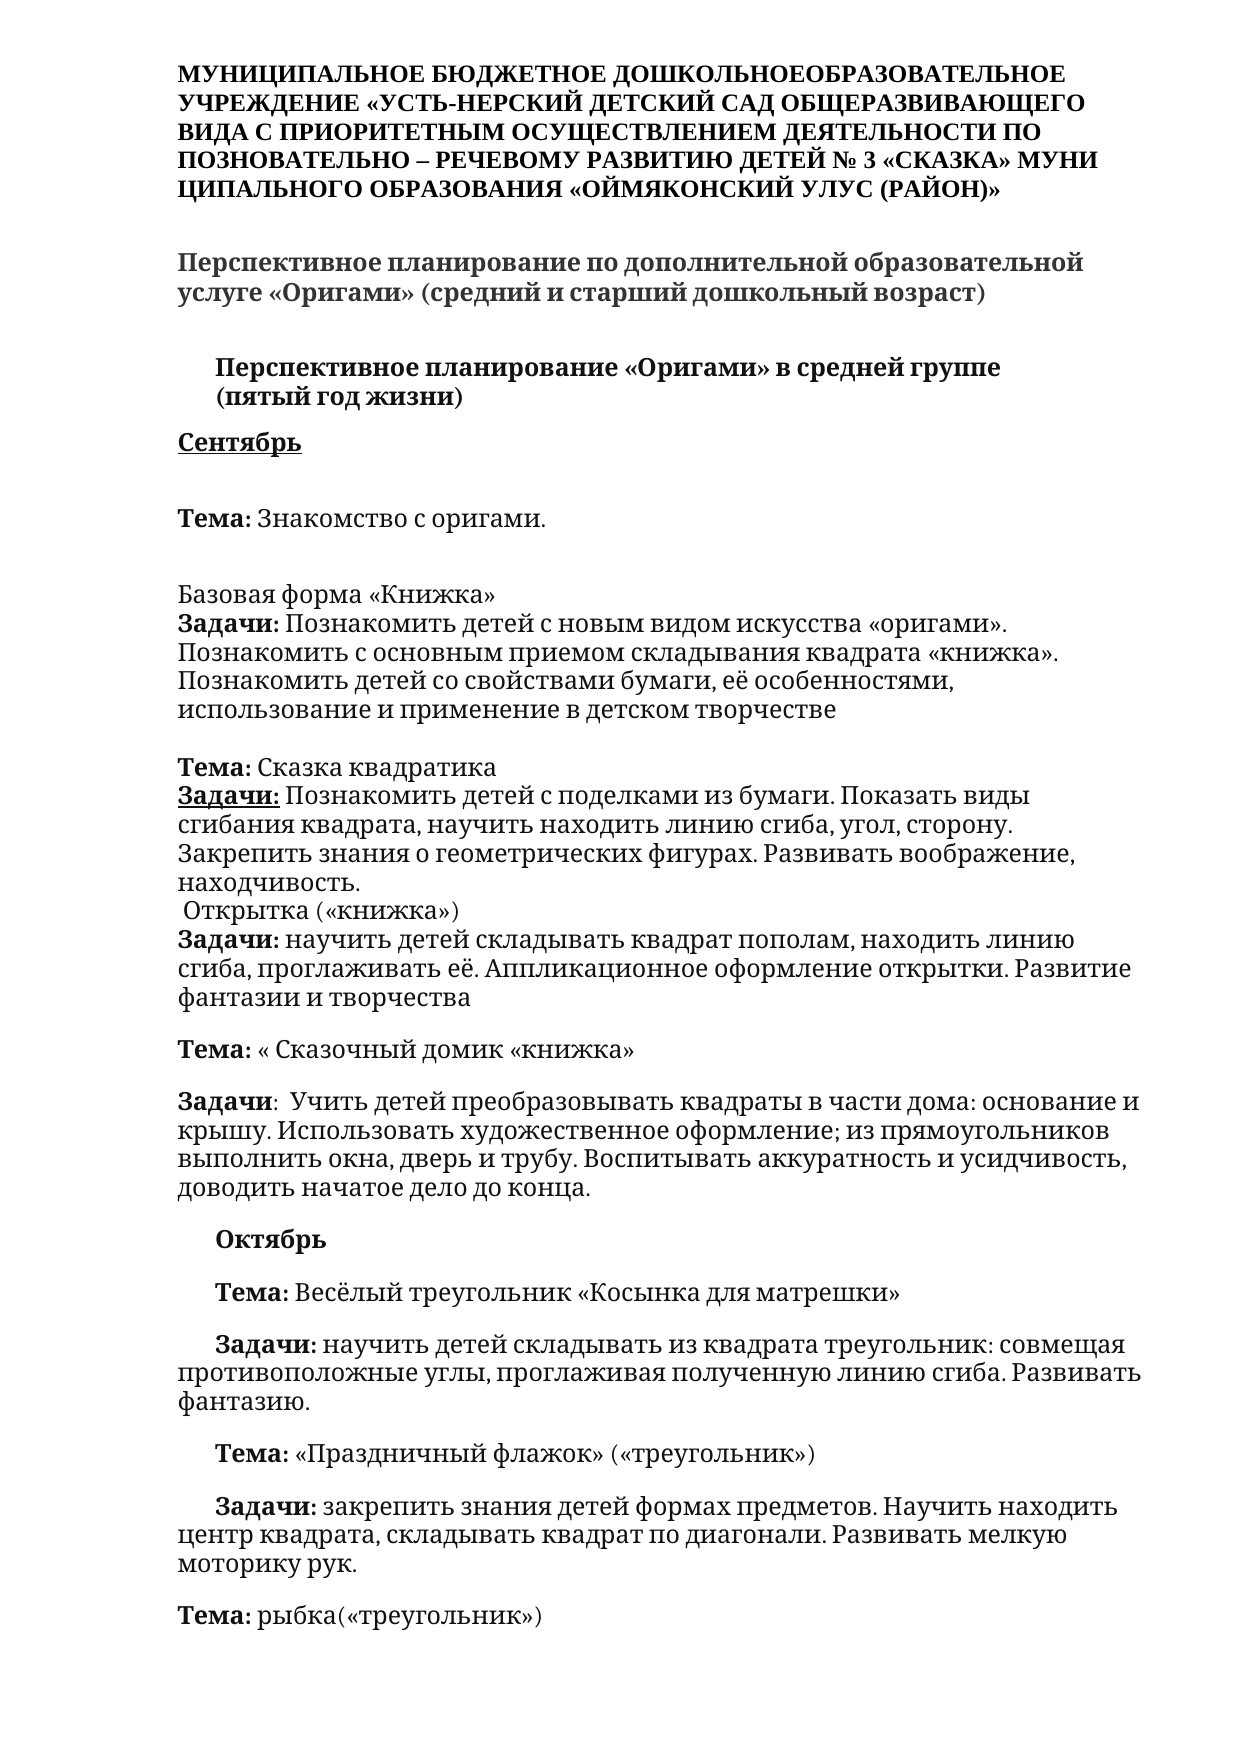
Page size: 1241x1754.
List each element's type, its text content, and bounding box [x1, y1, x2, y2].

text Сентябрь [177, 427, 1152, 457]
text Познакомить с основным приемом складывания квадрата «книжка». [177, 638, 1152, 667]
text Задачи: научить детей складывать из квадрата треугольник: совмещая противоположные углы, проглаживая полученную линию сгиба. Развивать фантазию. [177, 1331, 1152, 1417]
text Базовая форма «Книжка» [177, 581, 1152, 610]
text Перспективное планирование по дополнительной образовательной услуге «Оригами» (средний и старший дошкольный возраст) [177, 247, 1152, 307]
text Тема: рыбка(«треугольник») [177, 1602, 1152, 1631]
text Задачи: Познакомить детей с новым видом искусства «оригами». [177, 610, 1152, 638]
text (пятый год жизни) [177, 383, 1152, 412]
text Тема: Сказка квадратика [177, 753, 1152, 782]
text Октябрь [177, 1226, 1152, 1255]
text Открытка («книжка») [177, 897, 1152, 926]
text Задачи: закрепить знания детей формах предметов. Научить находить центр квадрата, складывать квадрат по диагонали. Развивать мелкую моторику рук. [177, 1492, 1152, 1579]
text Задачи: Учить детей преобразовывать квадраты в части дома: основание и крышу. Использовать художественное оформление; из прямоугольников выполнить окна, дверь и трубу. Воспитывать аккуратность и усидчивость, доводить начатое дело до конца. [177, 1088, 1152, 1203]
text Тема: « Сказочный домик «книжка» [177, 1036, 1152, 1064]
text МУНИЦИПАЛЬНОЕ БЮДЖЕТНОЕ ДОШКОЛЬНОЕОБРАЗОВАТЕЛЬНОЕ УЧРЕЖДЕНИЕ «УСТЬ-НЕРСКИЙ ДЕТСКИЙ САД ОБЩЕРАЗВИВАЮЩЕГО ВИДА С ПРИОРИТЕТНЫМ ОСУЩЕСТВЛЕНИЕМ ДЕЯТЕЛЬНОСТИ ПО ПОЗНОВАТЕЛЬНО – РЕЧЕВОМУ РАЗВИТИЮ ДЕТЕЙ № 3 «СКАЗКА» МУНИ [177, 59, 1152, 174]
text Перспективное планирование «Оригами» в средней группе [177, 354, 1152, 383]
text Тема: Весёлый треугольник «Косынка для матрешки» [177, 1278, 1152, 1307]
text Тема: Знакомство с оригами. [177, 504, 1152, 534]
text Тема: «Праздничный флажок» («треугольник») [177, 1440, 1152, 1469]
text Задачи: Познакомить детей с поделками из бумаги. Показать виды сгибания квадрата, научить находить линию сгиба, угол, сторону. Закрепить знания о геометрических фигурах. Развивать воображение, находчивость. [177, 782, 1152, 897]
text Познакомить детей со свойствами бумаги, её особенностями, использование и применение в детском творчестве [177, 667, 1152, 725]
text Задачи: научить детей складывать квадрат пополам, находить линию сгиба, проглаживать её. Аппликационное оформление открытки. Развитие фантазии и творчества [177, 926, 1152, 1012]
text ЦИПАЛЬНОГО ОБРАЗОВАНИЯ «ОЙМЯКОНСКИЙ УЛУС (РАЙОН)» [177, 174, 1152, 203]
